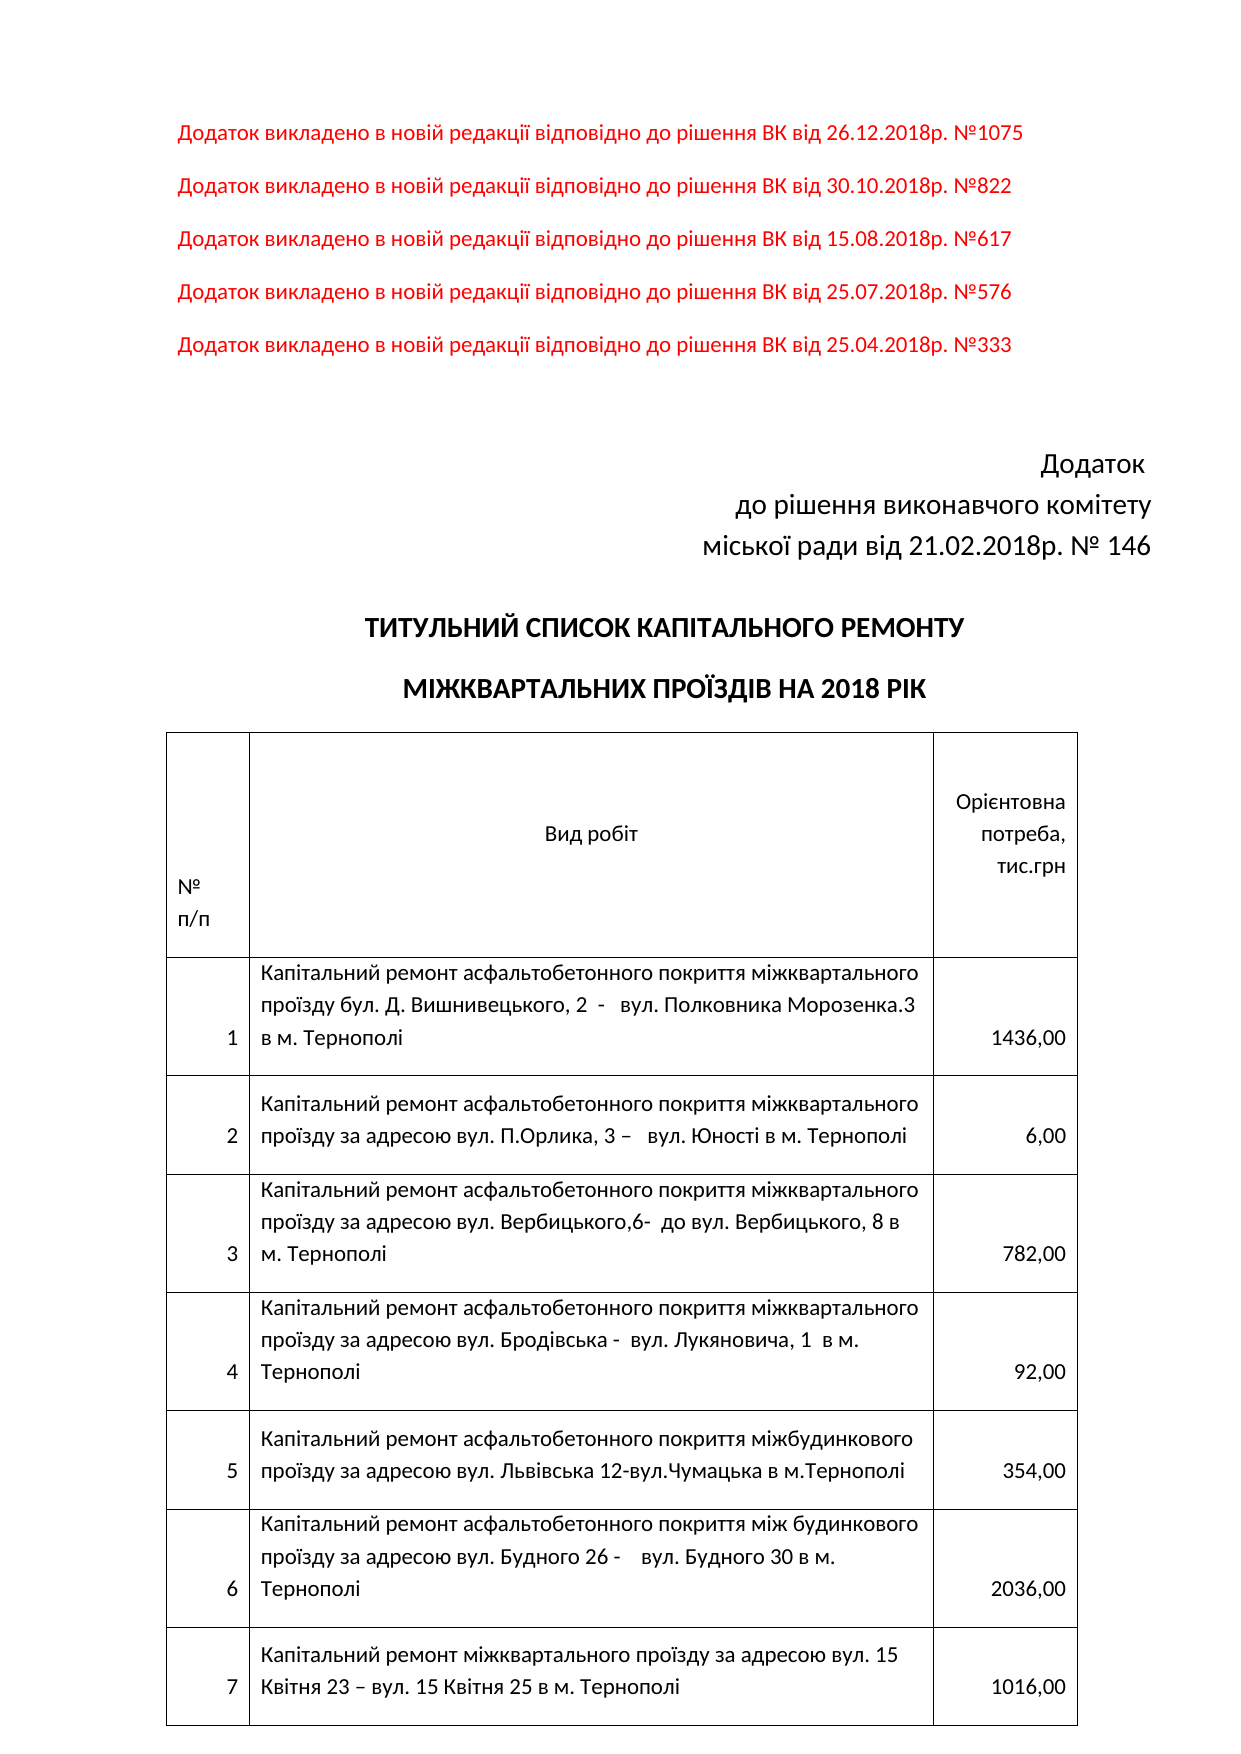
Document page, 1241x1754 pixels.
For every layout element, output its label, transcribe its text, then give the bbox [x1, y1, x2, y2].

table_header № п/п [167, 733, 249, 957]
text Додаток викладено в новій редакції відповідно до рішення ВК від 30.10.2018р. №822 [177, 171, 1152, 199]
text ТИТУЛЬНИЙ СПИСОК КАПІТАЛЬНОГО РЕМОНТУ [177, 609, 1152, 644]
table_cell 1016,00 [934, 1628, 1077, 1725]
table_cell 4 [167, 1293, 249, 1410]
text до рішення виконавчого комітету [177, 486, 1152, 522]
table_cell Капітальний ремонт асфальтобетонного покриття міжквартального проїзду за адресою вул. П.Орлика, 3 – вул. Юності в м. Тернополі [250, 1076, 933, 1174]
text МІЖКВАРТАЛЬНИХ ПРОЇЗДІВ НА 2018 РІК [177, 671, 1152, 706]
table_cell 5 [167, 1411, 249, 1508]
table_cell 1436,00 [934, 958, 1077, 1075]
table_header Орієнтовна потреба, тис.грн [934, 733, 1077, 957]
text Додаток викладено в новій редакції відповідно до рішення ВК від 25.04.2018р. №333 [177, 330, 1152, 358]
table_cell 3 [167, 1175, 249, 1292]
table_header Вид робіт [250, 733, 933, 957]
table_cell Капітальний ремонт асфальтобетонного покриття міжбудинкового проїзду за адресою вул. Львівська 12-вул.Чумацька в м.Тернополі [250, 1411, 933, 1508]
text Додаток викладено в новій редакції відповідно до рішення ВК від 25.07.2018р. №576 [177, 277, 1152, 305]
table_cell Капітальний ремонт асфальтобетонного покриття міжквартального проїзду за адресою вул. Бродівська - вул. Лукяновича, 1 в м. Тернополі [250, 1293, 933, 1410]
text Додаток [177, 445, 1152, 481]
table_cell 92,00 [934, 1293, 1077, 1410]
table_cell 2 [167, 1076, 249, 1174]
text міської ради від 21.02.2018р. № 146 [177, 527, 1152, 562]
table_cell Капітальний ремонт асфальтобетонного покриття міжквартального проїзду за адресою вул. Вербицького,6- до вул. Вербицького, 8 в м. Тернополі [250, 1175, 933, 1292]
table_cell 2036,00 [934, 1510, 1077, 1627]
table_cell Капітальний ремонт асфальтобетонного покриття між будинкового проїзду за адресою вул. Будного 26 - вул. Будного 30 в м. Тернополі [250, 1510, 933, 1627]
table_cell Капітальний ремонт асфальтобетонного покриття міжквартального проїзду бул. Д. Вишнивецького, 2 - вул. Полковника Морозенка.3 в м. Тернополі [250, 958, 933, 1075]
table_cell Капітальний ремонт міжквартального проїзду за адресою вул. 15 Квітня 23 – вул. 15 Квітня 25 в м. Тернополі [250, 1628, 933, 1725]
text Додаток викладено в новій редакції відповідно до рішення ВК від 15.08.2018р. №617 [177, 224, 1152, 252]
table_cell 6,00 [934, 1076, 1077, 1174]
text Додаток викладено в новій редакції відповідно до рішення ВК від 26.12.2018р. №1075 [177, 118, 1152, 146]
table_cell 1 [167, 958, 249, 1075]
table_cell 6 [167, 1510, 249, 1627]
table_cell 354,00 [934, 1411, 1077, 1508]
table_cell 7 [167, 1628, 249, 1725]
table_cell 782,00 [934, 1175, 1077, 1292]
